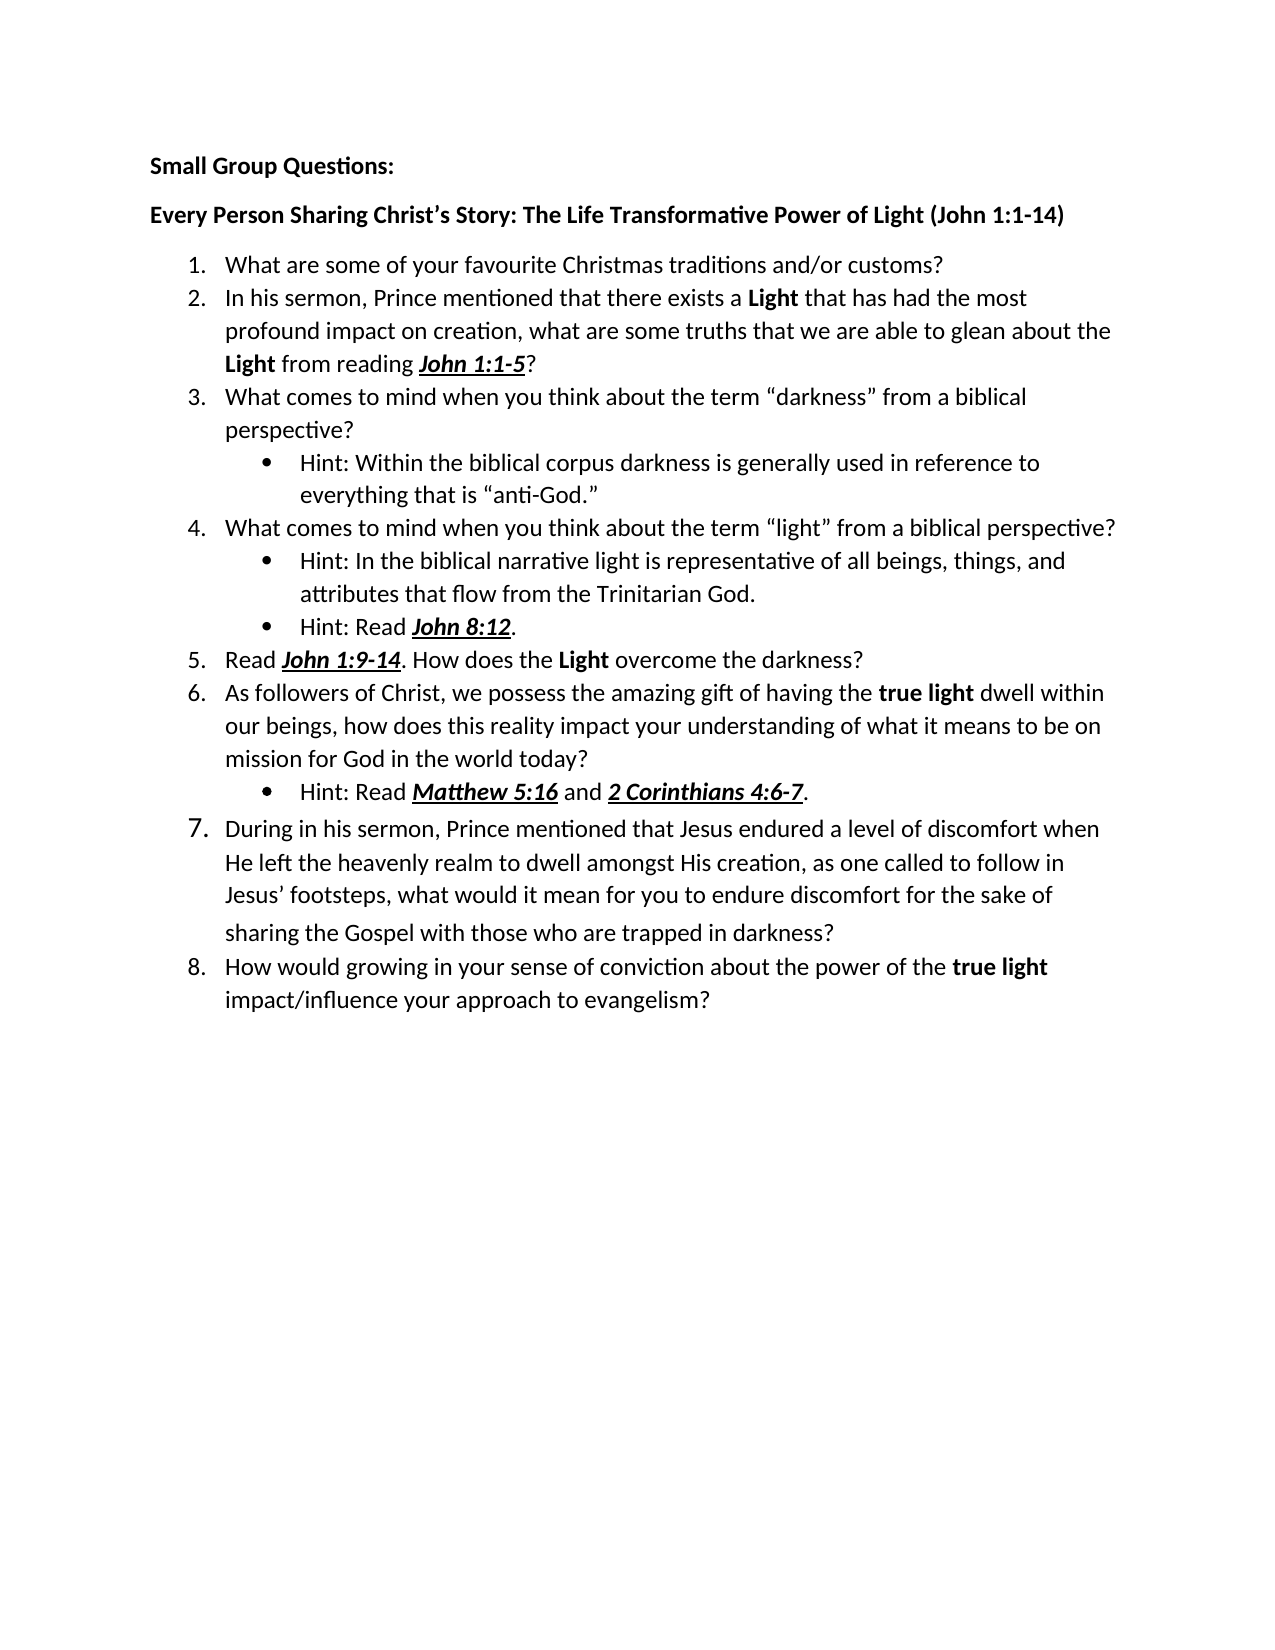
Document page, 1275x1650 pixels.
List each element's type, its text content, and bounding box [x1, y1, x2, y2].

list What comes to mind when you think about the term “darkness” from a biblical perspective? [187, 381, 1125, 444]
list Hint: Read Matthew 5:16 and 2 Corinthians 4:6-7. [262, 776, 1125, 806]
list Hint: Read John 8:12. [262, 611, 1125, 642]
list In his sermon, Prince mentioned that there exists a Light that has had the most profound impact on creation, what are some truths that we are able to glean about the Light from reading John 1:1-5? [187, 282, 1125, 378]
list What comes to mind when you think about the term “light” from a biblical perspective? [187, 512, 1125, 543]
text Small Group Questions: [150, 150, 1125, 181]
list Hint: Within the biblical corpus darkness is generally used in reference to everything that is “anti-God.” [262, 447, 1125, 510]
list Read John 1:9-14. How does the Light overcome the darkness? [187, 644, 1125, 675]
list As followers of Christ, we possess the amazing gift of having the true light dwell within our beings, how does this reality impact your understanding of what it means to be on mission for God in the world today? [187, 677, 1125, 773]
text Every Person Sharing Christ’s Story: The Life Transformative Power of Light (John 1:1-14) [150, 199, 1125, 230]
list Hint: In the biblical narrative light is representative of all beings, things, and attributes that flow from the Trinitarian God. [262, 545, 1125, 609]
list How would growing in your sense of conviction about the power of the true light impact/influence your approach to evangelism? [187, 951, 1125, 1015]
list What are some of your favourite Christmas traditions and/or customs? [187, 249, 1125, 280]
list During in his sermon, Prince mentioned that Jesus endured a level of discomfort when He left the heavenly realm to dwell amongst His creation, as one called to follow in Jesus’ footsteps, what would it mean for you to endure discomfort for the sake of sharing the Gospel with those who are trapped in darkness? [187, 809, 1125, 949]
